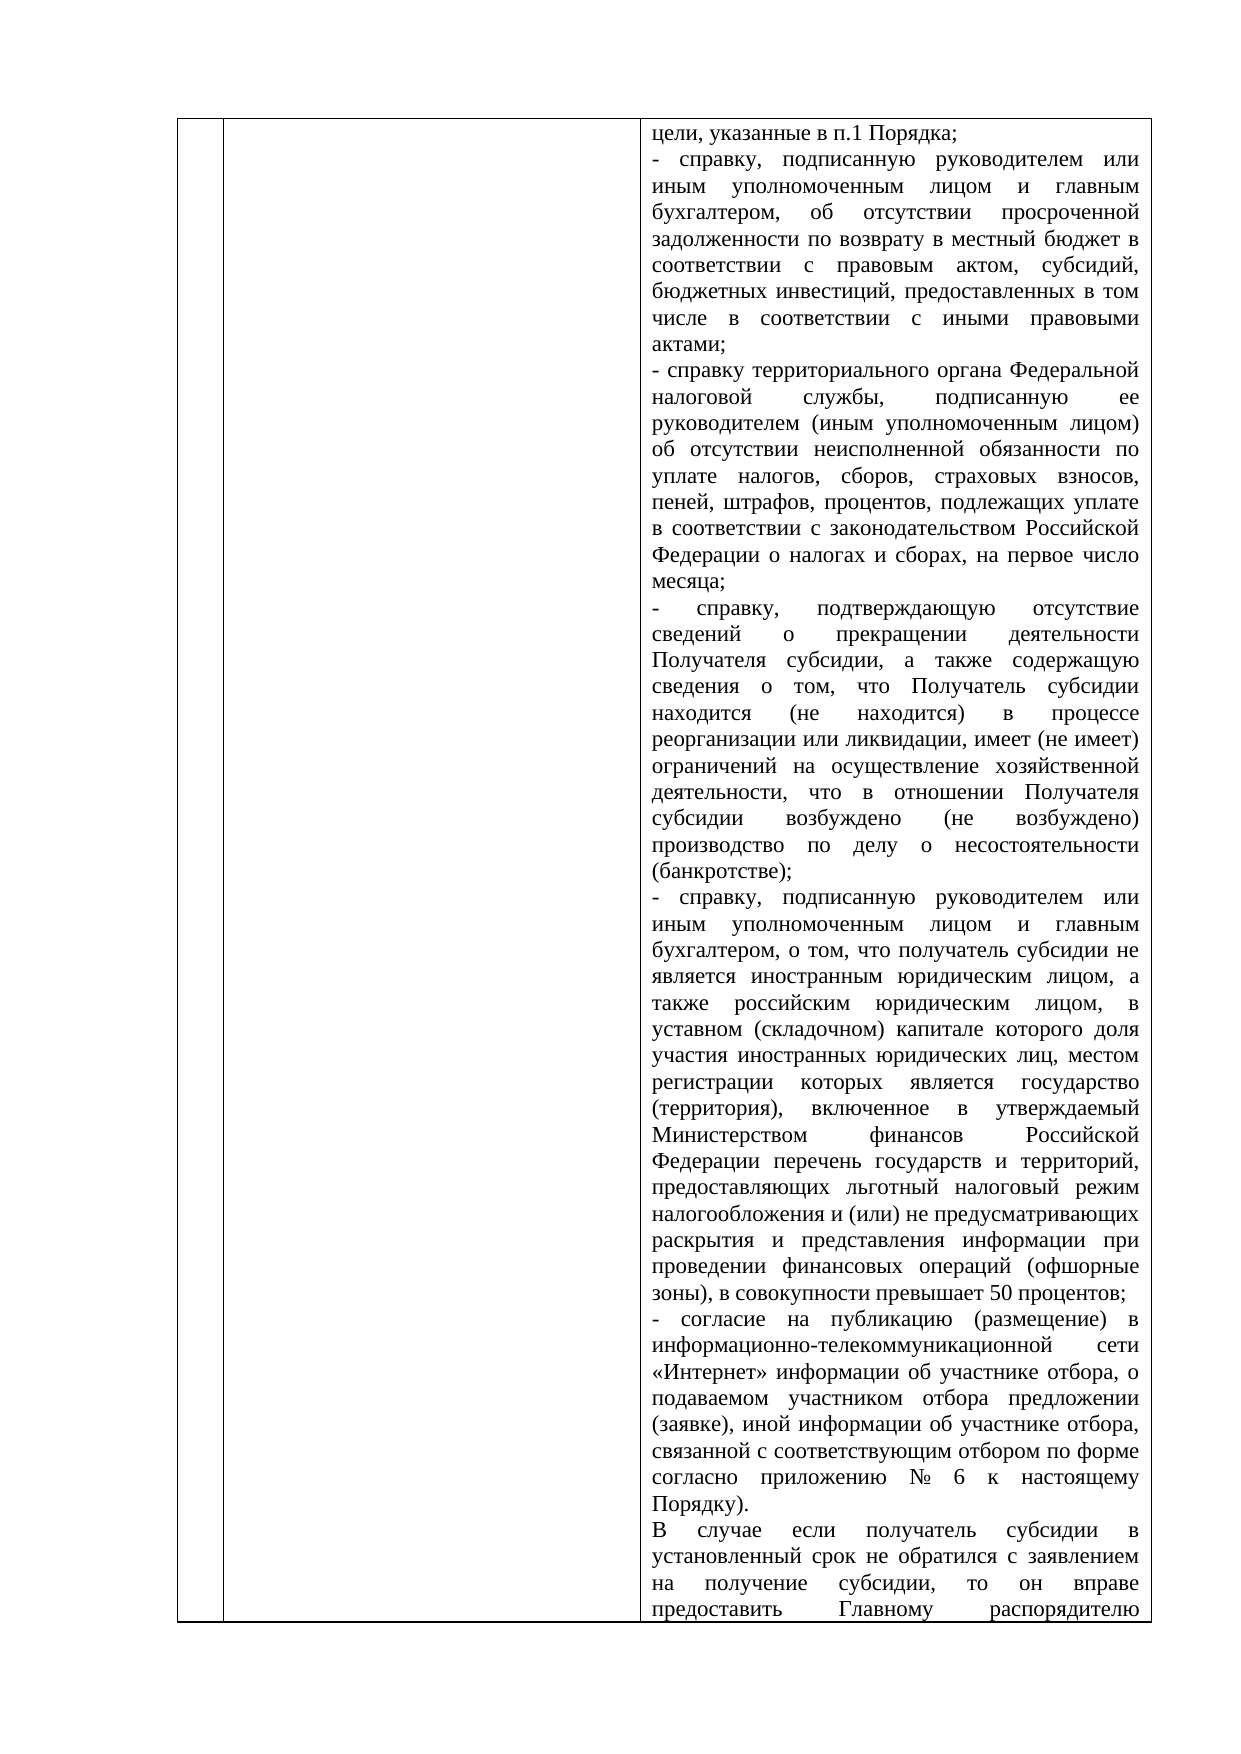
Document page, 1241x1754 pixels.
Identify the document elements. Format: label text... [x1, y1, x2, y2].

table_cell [641, 119, 1151, 1621]
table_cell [224, 119, 640, 1621]
table_cell 7 [178, 119, 223, 1621]
